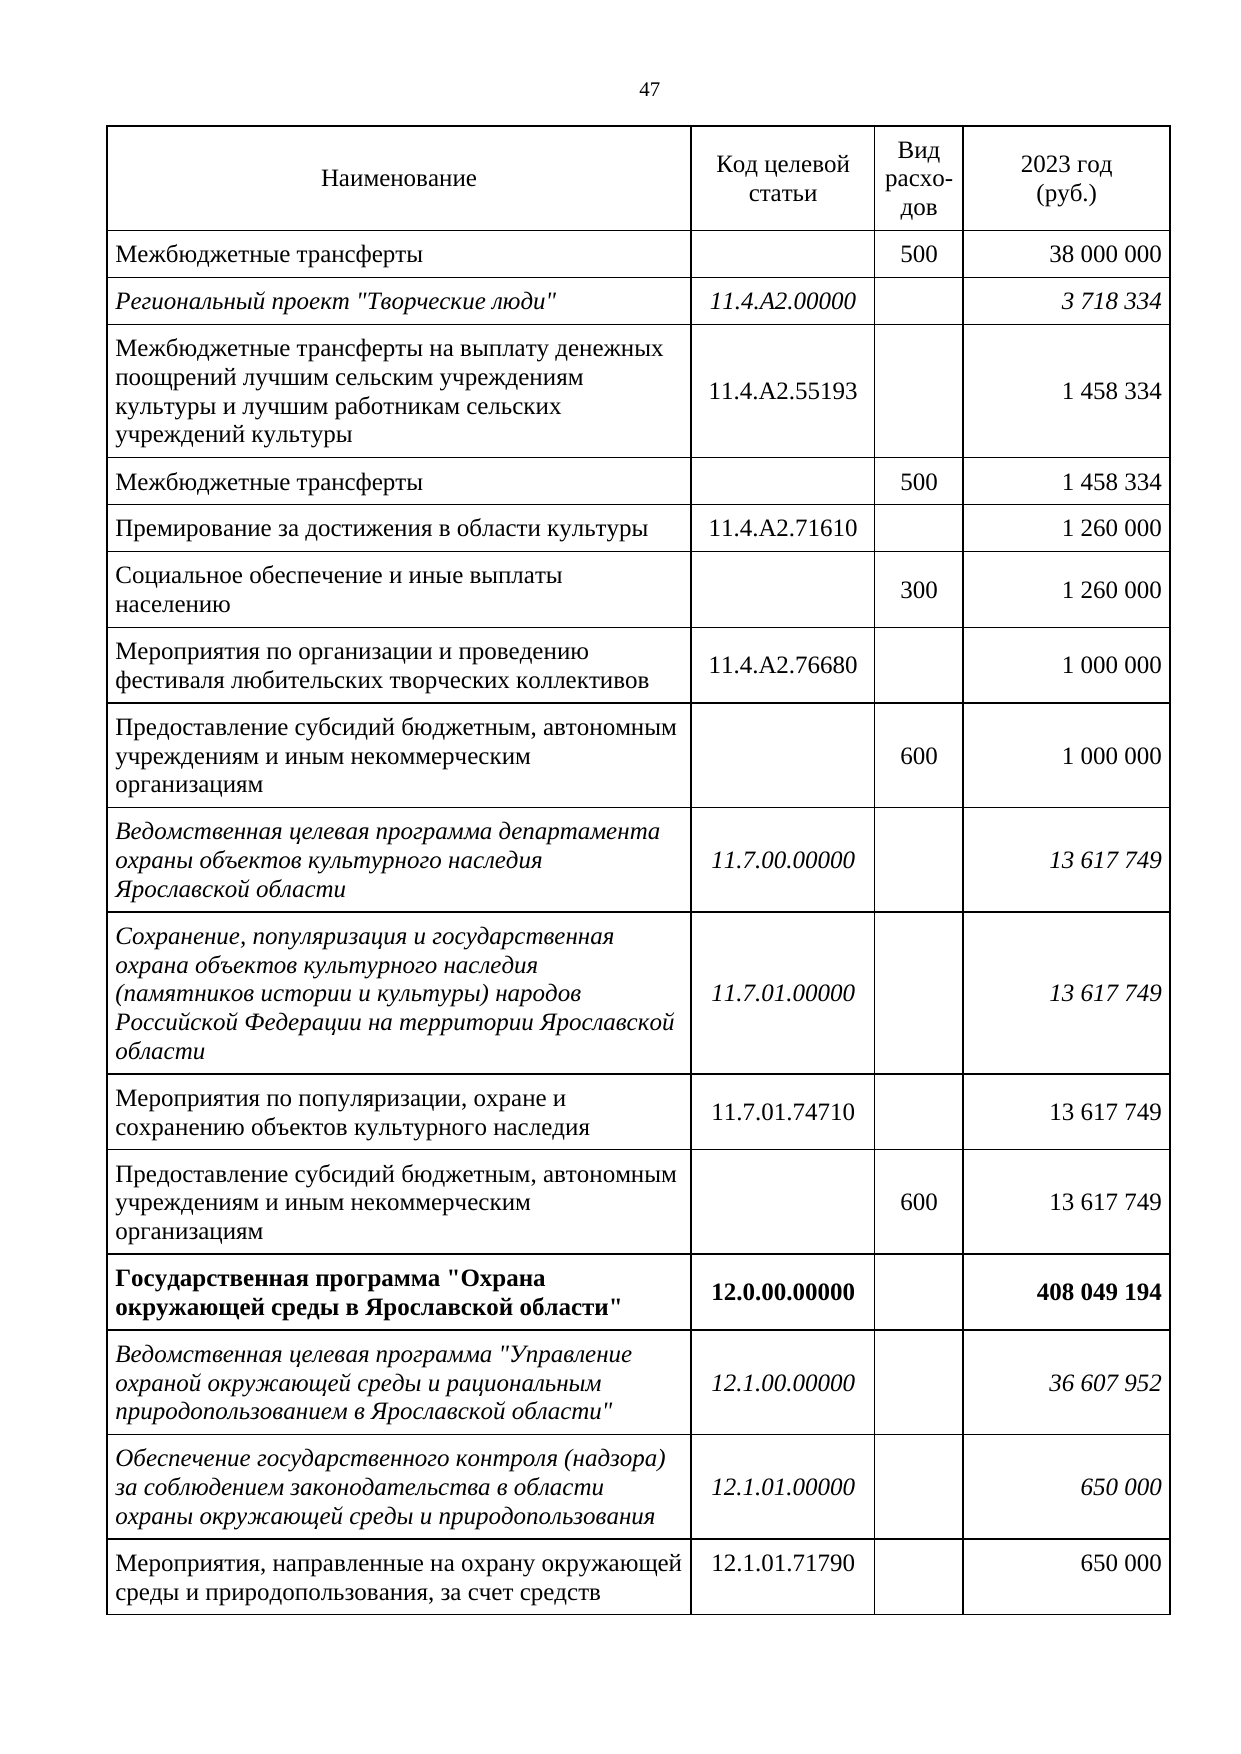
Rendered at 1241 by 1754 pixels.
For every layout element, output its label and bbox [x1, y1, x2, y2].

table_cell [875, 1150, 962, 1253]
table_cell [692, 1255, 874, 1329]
table_header [108, 127, 690, 229]
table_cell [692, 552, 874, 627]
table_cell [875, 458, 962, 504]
table_header [692, 127, 874, 229]
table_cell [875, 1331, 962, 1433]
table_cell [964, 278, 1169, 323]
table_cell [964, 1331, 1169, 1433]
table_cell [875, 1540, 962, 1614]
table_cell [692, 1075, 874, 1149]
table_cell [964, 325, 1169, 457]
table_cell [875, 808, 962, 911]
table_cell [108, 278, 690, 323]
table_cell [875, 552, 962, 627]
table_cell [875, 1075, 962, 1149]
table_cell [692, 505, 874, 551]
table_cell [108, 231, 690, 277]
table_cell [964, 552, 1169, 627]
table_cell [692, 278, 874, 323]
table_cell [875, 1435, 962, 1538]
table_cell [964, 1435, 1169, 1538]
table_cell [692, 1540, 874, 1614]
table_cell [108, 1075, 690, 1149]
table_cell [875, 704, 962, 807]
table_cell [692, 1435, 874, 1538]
table_header [875, 127, 962, 229]
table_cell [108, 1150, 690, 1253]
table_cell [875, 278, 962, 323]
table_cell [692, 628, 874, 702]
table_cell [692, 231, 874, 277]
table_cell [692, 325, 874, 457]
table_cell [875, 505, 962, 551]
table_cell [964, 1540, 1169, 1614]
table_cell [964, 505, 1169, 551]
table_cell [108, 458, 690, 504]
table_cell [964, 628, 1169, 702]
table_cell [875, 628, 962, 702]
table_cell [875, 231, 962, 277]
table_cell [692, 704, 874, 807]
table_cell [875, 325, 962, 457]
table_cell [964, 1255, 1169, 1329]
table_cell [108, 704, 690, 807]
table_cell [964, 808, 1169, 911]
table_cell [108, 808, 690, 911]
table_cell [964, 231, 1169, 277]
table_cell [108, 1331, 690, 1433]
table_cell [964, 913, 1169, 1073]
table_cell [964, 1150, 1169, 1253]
table_header [964, 127, 1169, 229]
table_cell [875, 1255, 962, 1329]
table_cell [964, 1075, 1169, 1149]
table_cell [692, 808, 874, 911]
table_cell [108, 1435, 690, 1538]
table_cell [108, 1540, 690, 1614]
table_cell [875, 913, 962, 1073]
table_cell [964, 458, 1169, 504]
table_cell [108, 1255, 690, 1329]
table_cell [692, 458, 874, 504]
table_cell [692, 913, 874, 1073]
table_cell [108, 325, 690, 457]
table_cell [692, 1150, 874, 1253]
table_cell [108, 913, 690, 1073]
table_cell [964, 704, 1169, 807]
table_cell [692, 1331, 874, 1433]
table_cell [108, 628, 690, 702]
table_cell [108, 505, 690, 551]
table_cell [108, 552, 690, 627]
